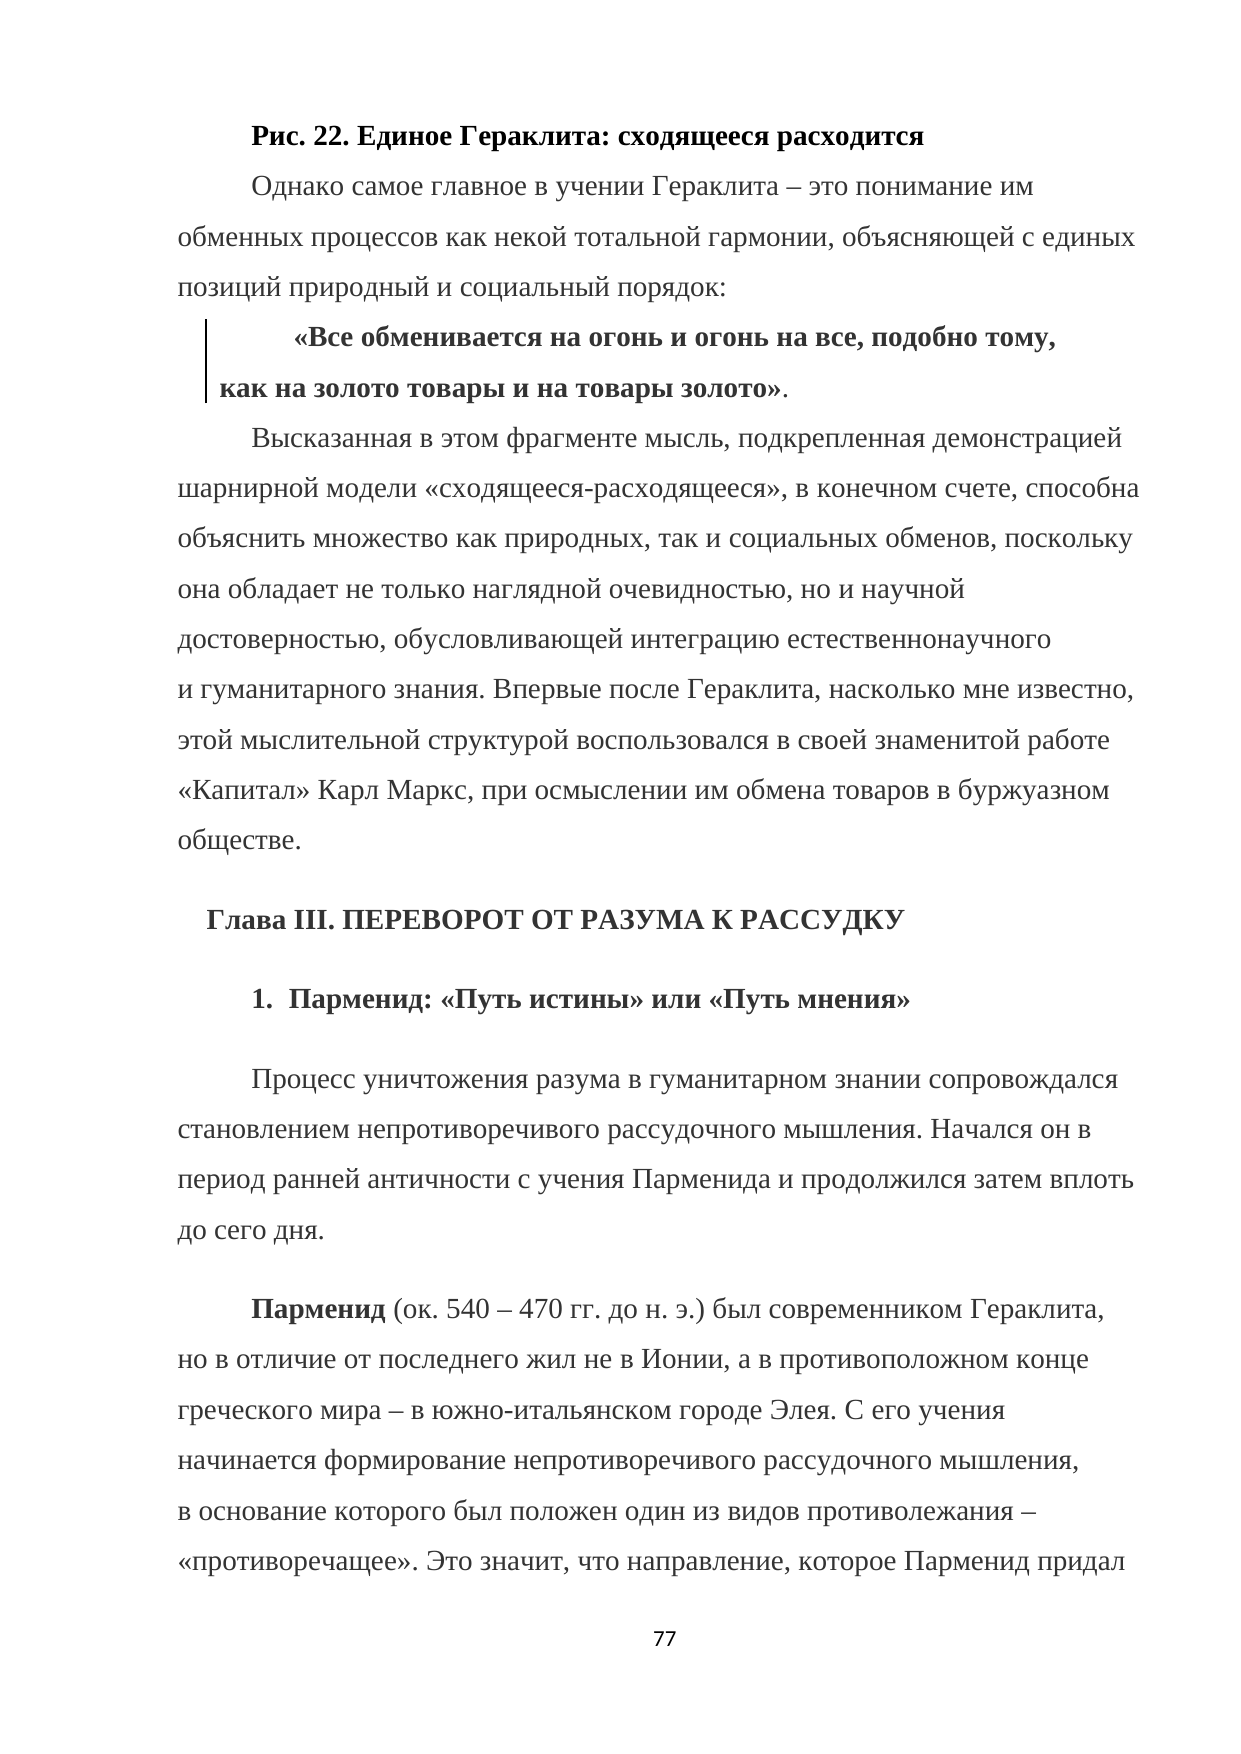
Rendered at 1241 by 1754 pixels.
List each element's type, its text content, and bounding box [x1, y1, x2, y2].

text «Все обменивается на огонь и огонь на все, подобно тому, как на золото товары и на товары золото». [207, 319, 1109, 403]
text Глава III. ПЕРЕВОРОТ ОТ РАЗУМА К РАССУДКУ [177, 902, 1152, 936]
list Парменид: «Путь истины» или «Путь мнения» [251, 981, 1152, 1015]
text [177, 1291, 1152, 1576]
text Однако самое главное в учении Гераклита – это понимание им обменных процессов как некой тотальной гармонии, объясняющей с единых позиций природный и социальный порядок: [177, 168, 1152, 303]
text Высказанная в этом фрагменте мысль, подкрепленная демонстрацией шарнирной модели «сходящееся-расходящееся», в конечном счете, способна объяснить множество как природных, так и социальных обменов, поскольку она обладает не только наглядной очевидностью, но и научной достоверностью, обусловливающей интеграцию естественнонаучного и гуманитарного знания. Впервые после Гераклита, насколько мне известно, этой мыслительной структурой воспользовался в своей знаменитой работе «Капитал» Карл Маркс, при осмыслении им обмена товаров в буржуазном обществе. [177, 420, 1152, 856]
text Рис. 22. Единое Гераклита: сходящееся расходится [177, 118, 1152, 152]
text Процесс уничтожения разума в гуманитарном знании сопровождался становлением непротиворечивого рассудочного мышления. Начался он в период ранней античности с учения Парменида и продолжился затем вплоть до сего дня. [177, 1061, 1152, 1245]
